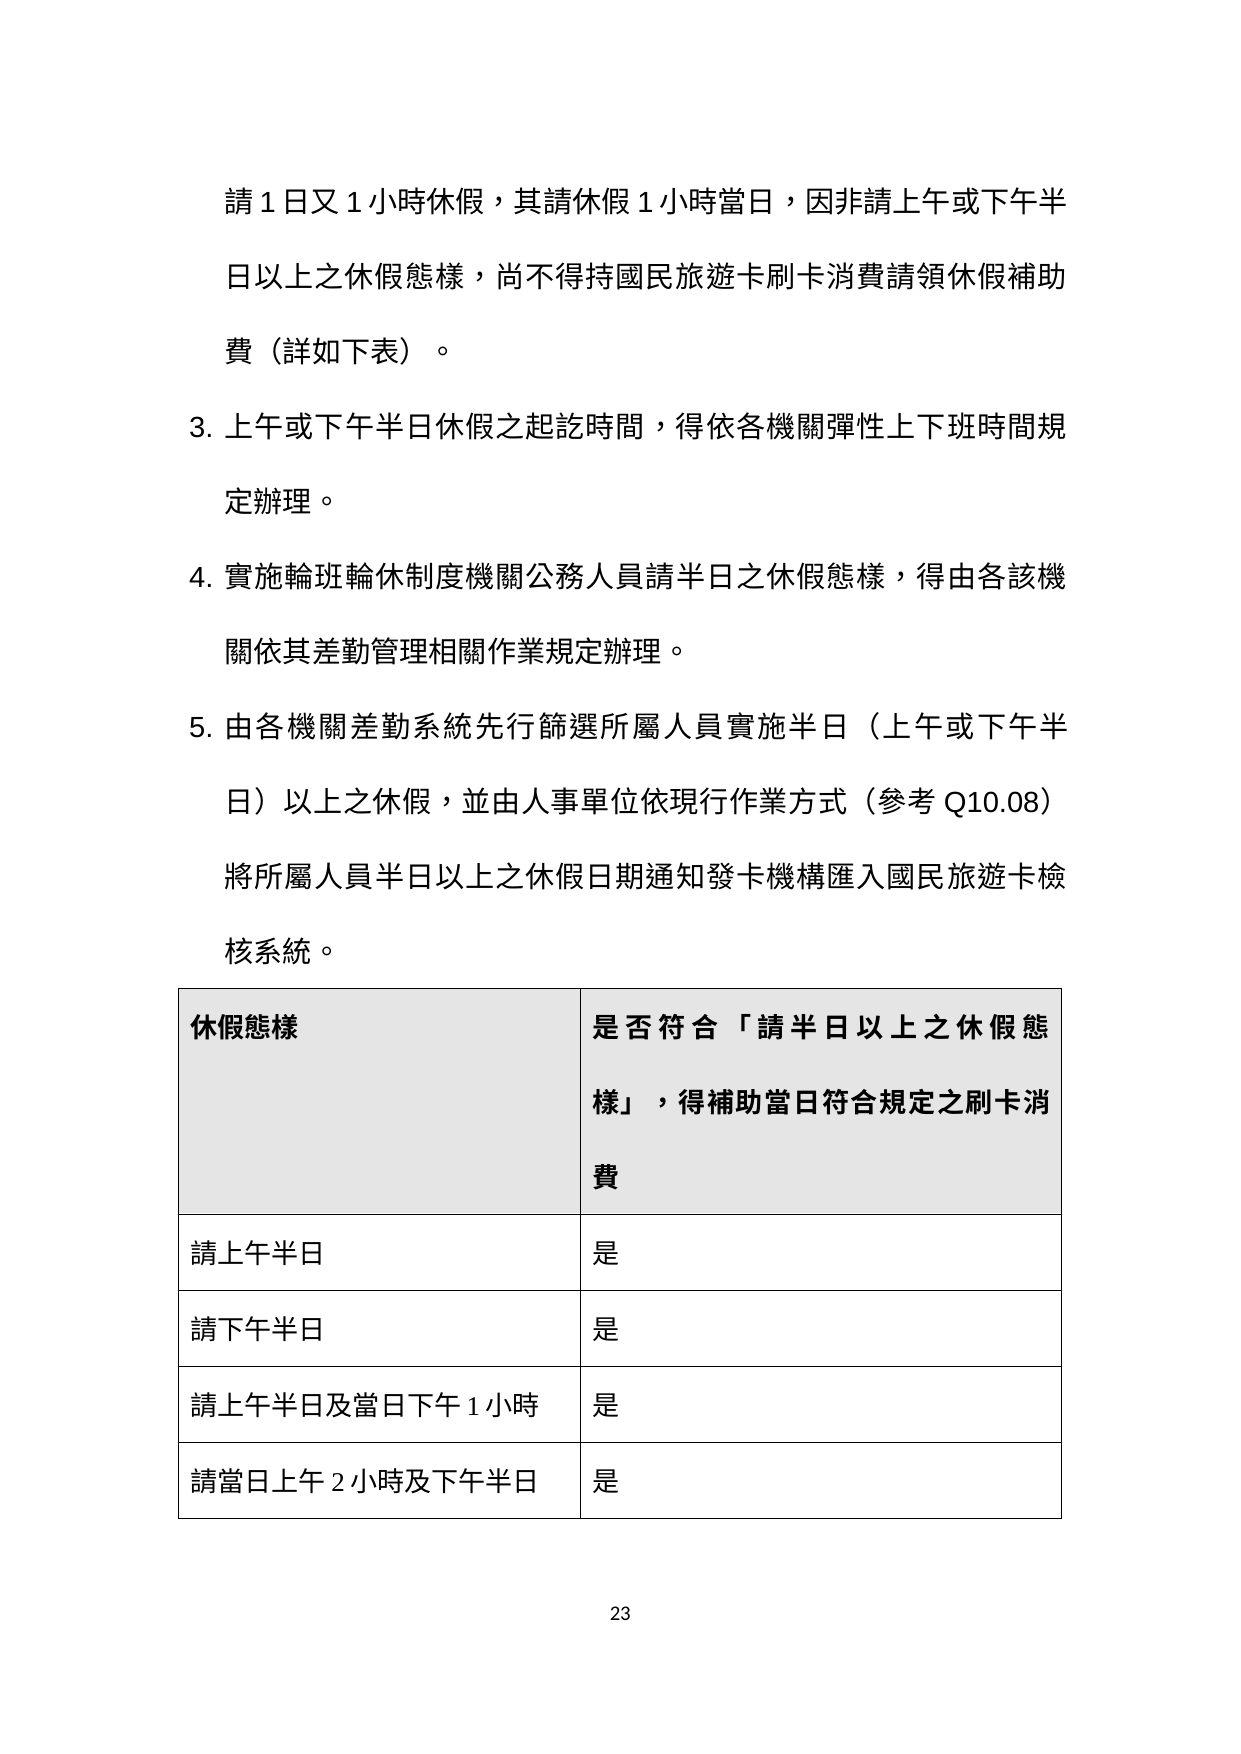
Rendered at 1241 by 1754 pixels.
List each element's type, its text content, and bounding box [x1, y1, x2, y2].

list 由各機關差勤系統先行篩選所屬人員實施半日（上午或下午半日）以上之休假，並由人事單位依現行作業方式（參考Q10.08）將所屬人員半日以上之休假日期通知發卡機構匯入國民旅遊卡檢核系統。 [189, 687, 1069, 987]
table_cell 請下午半日 [179, 1291, 580, 1366]
table_cell 是 [581, 1215, 1061, 1289]
table_cell 請上午半日及當日下午1小時 [179, 1367, 580, 1442]
table_header 是否符合「請半日以上之休假態樣」，得補助當日符合規定之刷卡消費 [581, 989, 1061, 1213]
list 實施輪班輪休制度機關公務人員請半日之休假態樣，得由各該機關依其差勤管理相關作業規定辦理。 [189, 537, 1069, 687]
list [189, 162, 1069, 387]
table_cell 請上午半日 [179, 1215, 580, 1289]
list 上午或下午半日休假之起訖時間，得依各機關彈性上下班時間規定辦理。 [189, 387, 1069, 537]
table_cell 是 [581, 1443, 1061, 1518]
table_header 休假態樣 [179, 989, 580, 1213]
table_cell 請當日上午2小時及下午半日 [179, 1443, 580, 1518]
table_cell 是 [581, 1291, 1061, 1366]
table_cell 是 [581, 1367, 1061, 1442]
